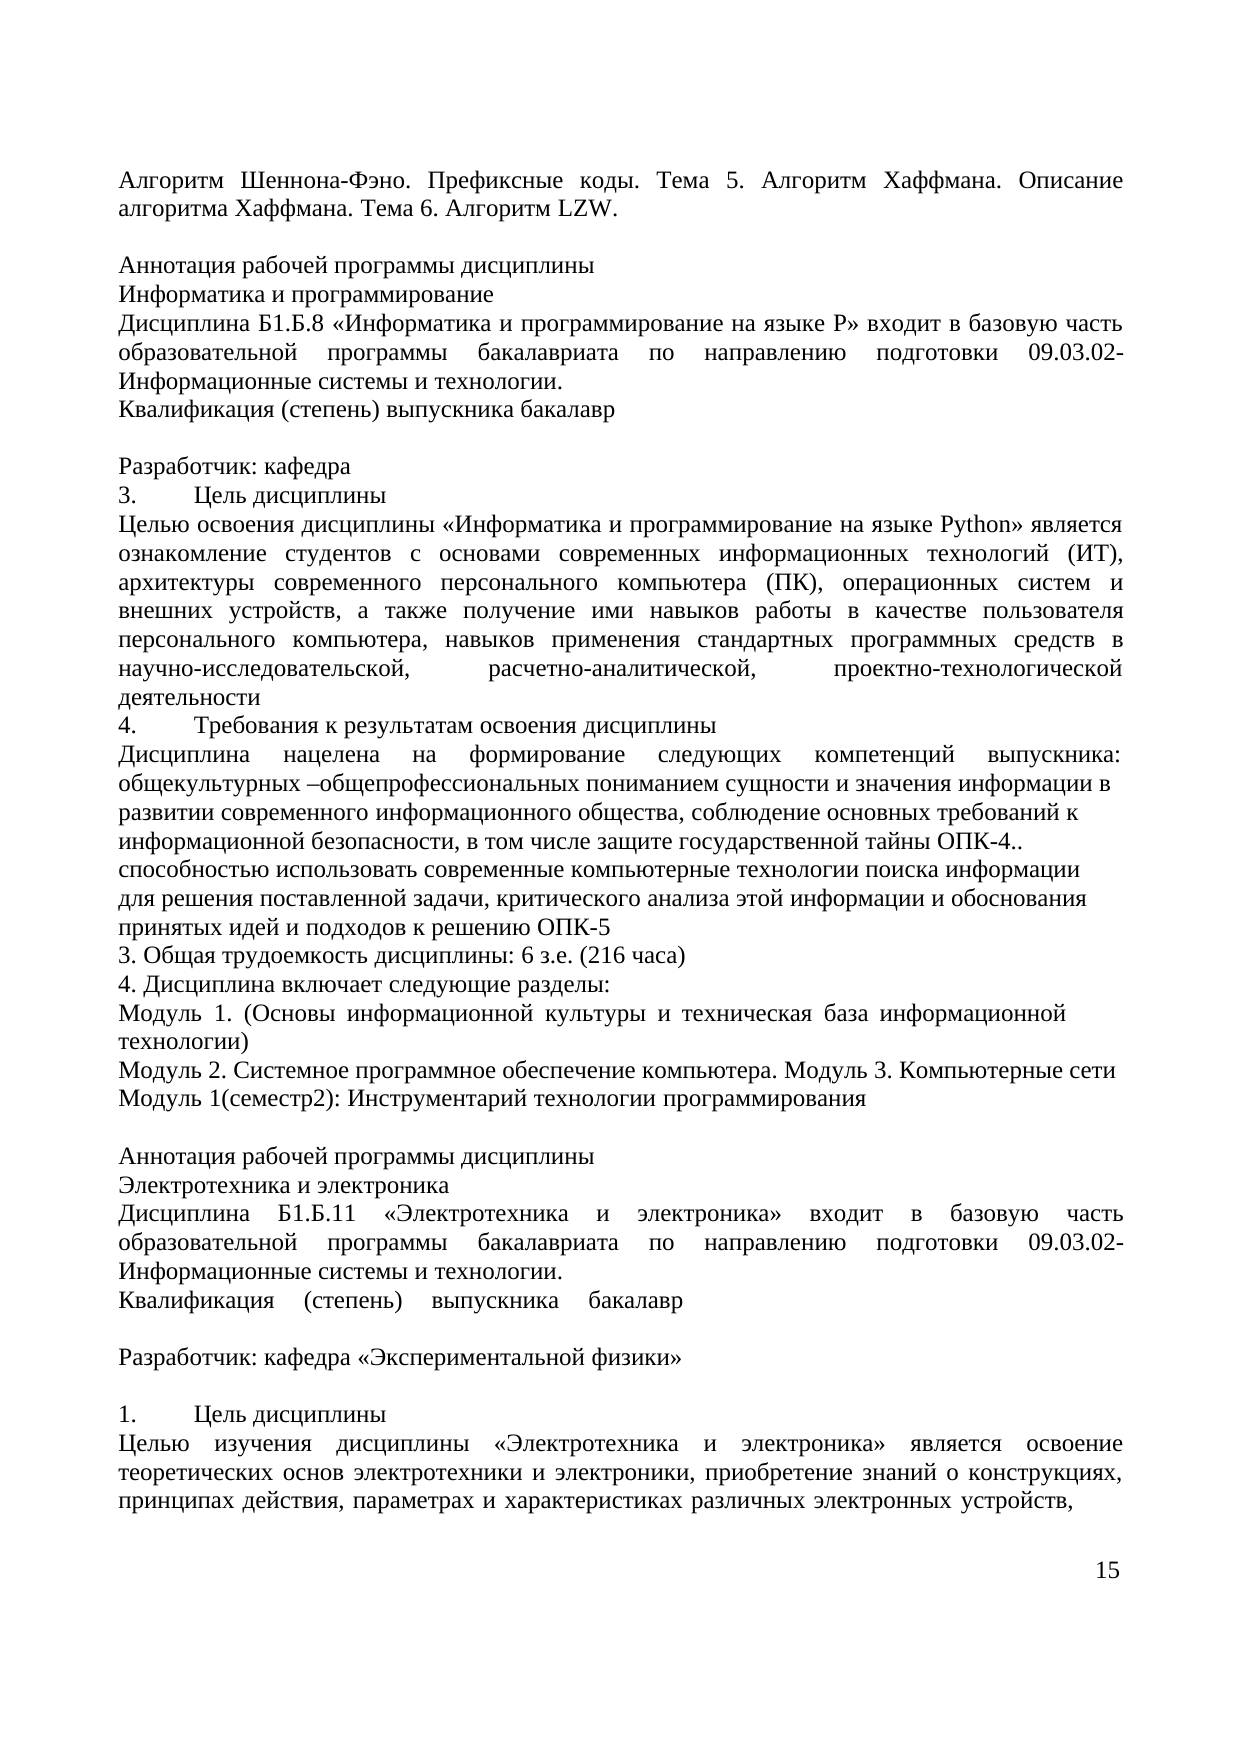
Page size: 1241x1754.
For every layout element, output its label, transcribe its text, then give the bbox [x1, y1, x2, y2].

text Квалификация (степень) выпускника бакалавр Разработчик: кафедра «Экспериментальной физики» [118, 1285, 683, 1371]
text Дисциплина Б1.Б.11 «Электротехника и электроника» входит в базовую часть образовательной программы бакалавриата по направлению подготовки 09.03.02- Информационные системы и технологии. [118, 1198, 1124, 1285]
text Алгоритм Шеннона-Фэно. Префиксные коды. Тема 5. Алгоритм Хаффмана. Описание алгоритма Хаффмана. Тема 6. Алгоритм LZW. [118, 166, 1123, 222]
text Целью освоения дисциплины «Информатика и программирование на языке Python» является ознакомление студентов с основами современных информационных технологий (ИТ), архитектуры современного персонального компьютера (ПК), операционных систем и внешних устройств, а также получение ими навыков работы в качестве пользователя персонального компьютера, навыков применения стандартных программных средств в научно-исследовательской, расчетно-аналитической, проектно-технологической деятельности [118, 509, 1124, 711]
text Целью изучения дисциплины «Электротехника и электроника» является освоение теоретических основ электротехники и электроники, приобретение знаний о конструкциях, принципах действия, параметрах и характеристиках различных электронных устройств, [118, 1428, 1123, 1514]
text Аннотация рабочей программы дисциплины Информатика и программирование [118, 251, 595, 308]
list Требования к результатам освоения дисциплины [118, 711, 1136, 739]
text Дисциплина нацелена на формирование следующих компетенций выпускника: общекультурных –общепрофессиональных пониманием сущности и значения информации в развитии современного информационного общества, соблюдение основных требований к информационной безопасности, в том числе защите государственной тайны ОПК-4.. способностью использовать современные компьютерные технологии поиска информации для решения поставленной задачи, критического анализа этой информации и обоснования принятых идей и подходов к решению ОПК-5 [118, 739, 1121, 941]
text Модуль 1. (Основы информационной культуры и техническая база информационной технологии) [118, 999, 1122, 1055]
text Аннотация рабочей программы дисциплины Электротехника и электроника [118, 1141, 595, 1198]
text Квалификация (степень) выпускника бакалавр [118, 394, 1136, 423]
text Дисциплина Б1.Б.8 «Информатика и программирование на языке P» входит в базовую часть образовательной программы бакалавриата по направлению подготовки 09.03.02- Информационные системы и технологии. [118, 308, 1124, 394]
list Дисциплина включает следующие разделы: [118, 970, 1136, 998]
text Модуль 2. Системное программное обеспечение компьютера. Модуль 3. Компьютерные сети Модуль 1(семестр2): Инструментарий технологии программирования [118, 1056, 1118, 1112]
list Цель дисциплины [118, 1400, 1136, 1428]
list Общая трудоемкость дисциплины: 6 з.е. (216 часа) [118, 941, 1136, 970]
text Разработчик: кафедра [118, 452, 1136, 480]
list Цель дисциплины [118, 480, 1136, 509]
